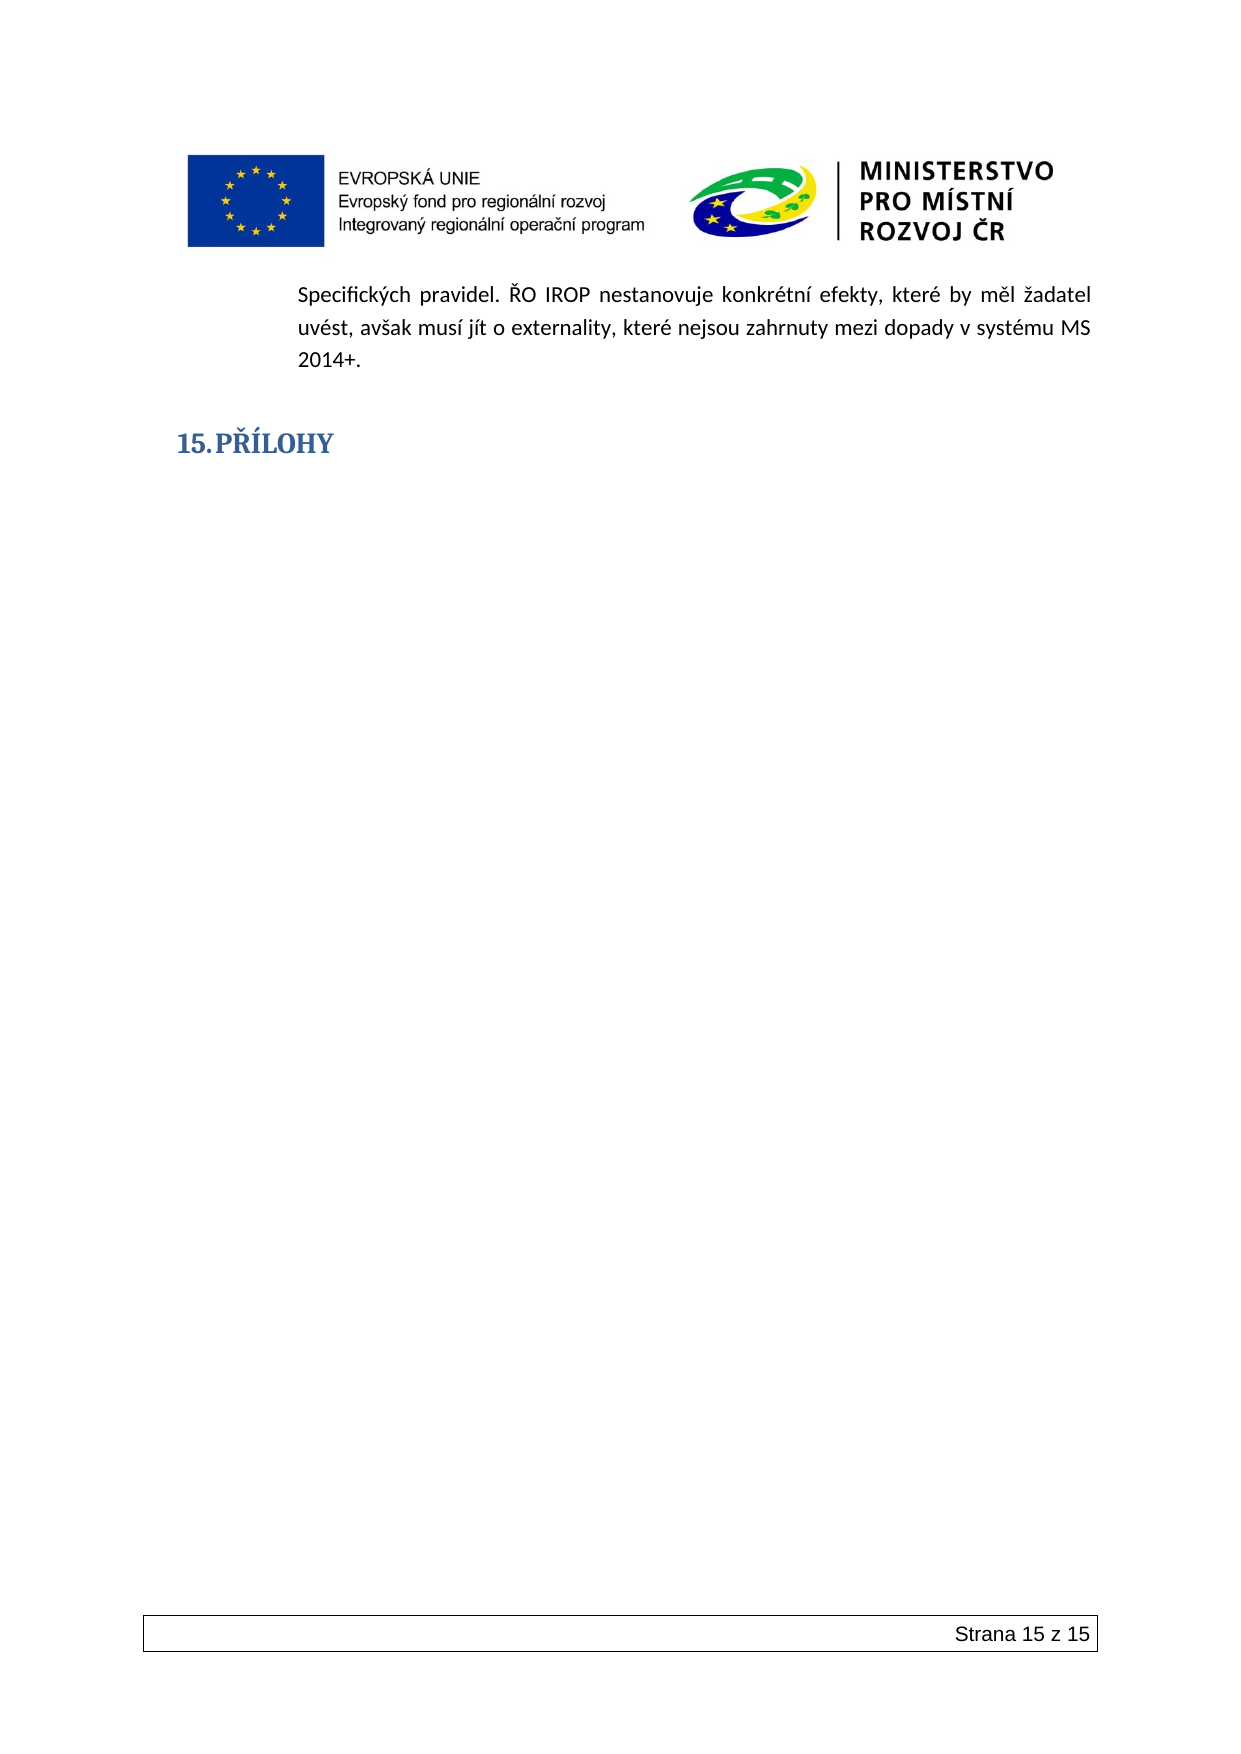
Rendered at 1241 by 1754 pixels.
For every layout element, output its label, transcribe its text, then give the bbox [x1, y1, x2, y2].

picture [157, 123, 1083, 277]
subtitle Přílohy [177, 427, 1093, 461]
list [260, 148, 1093, 373]
